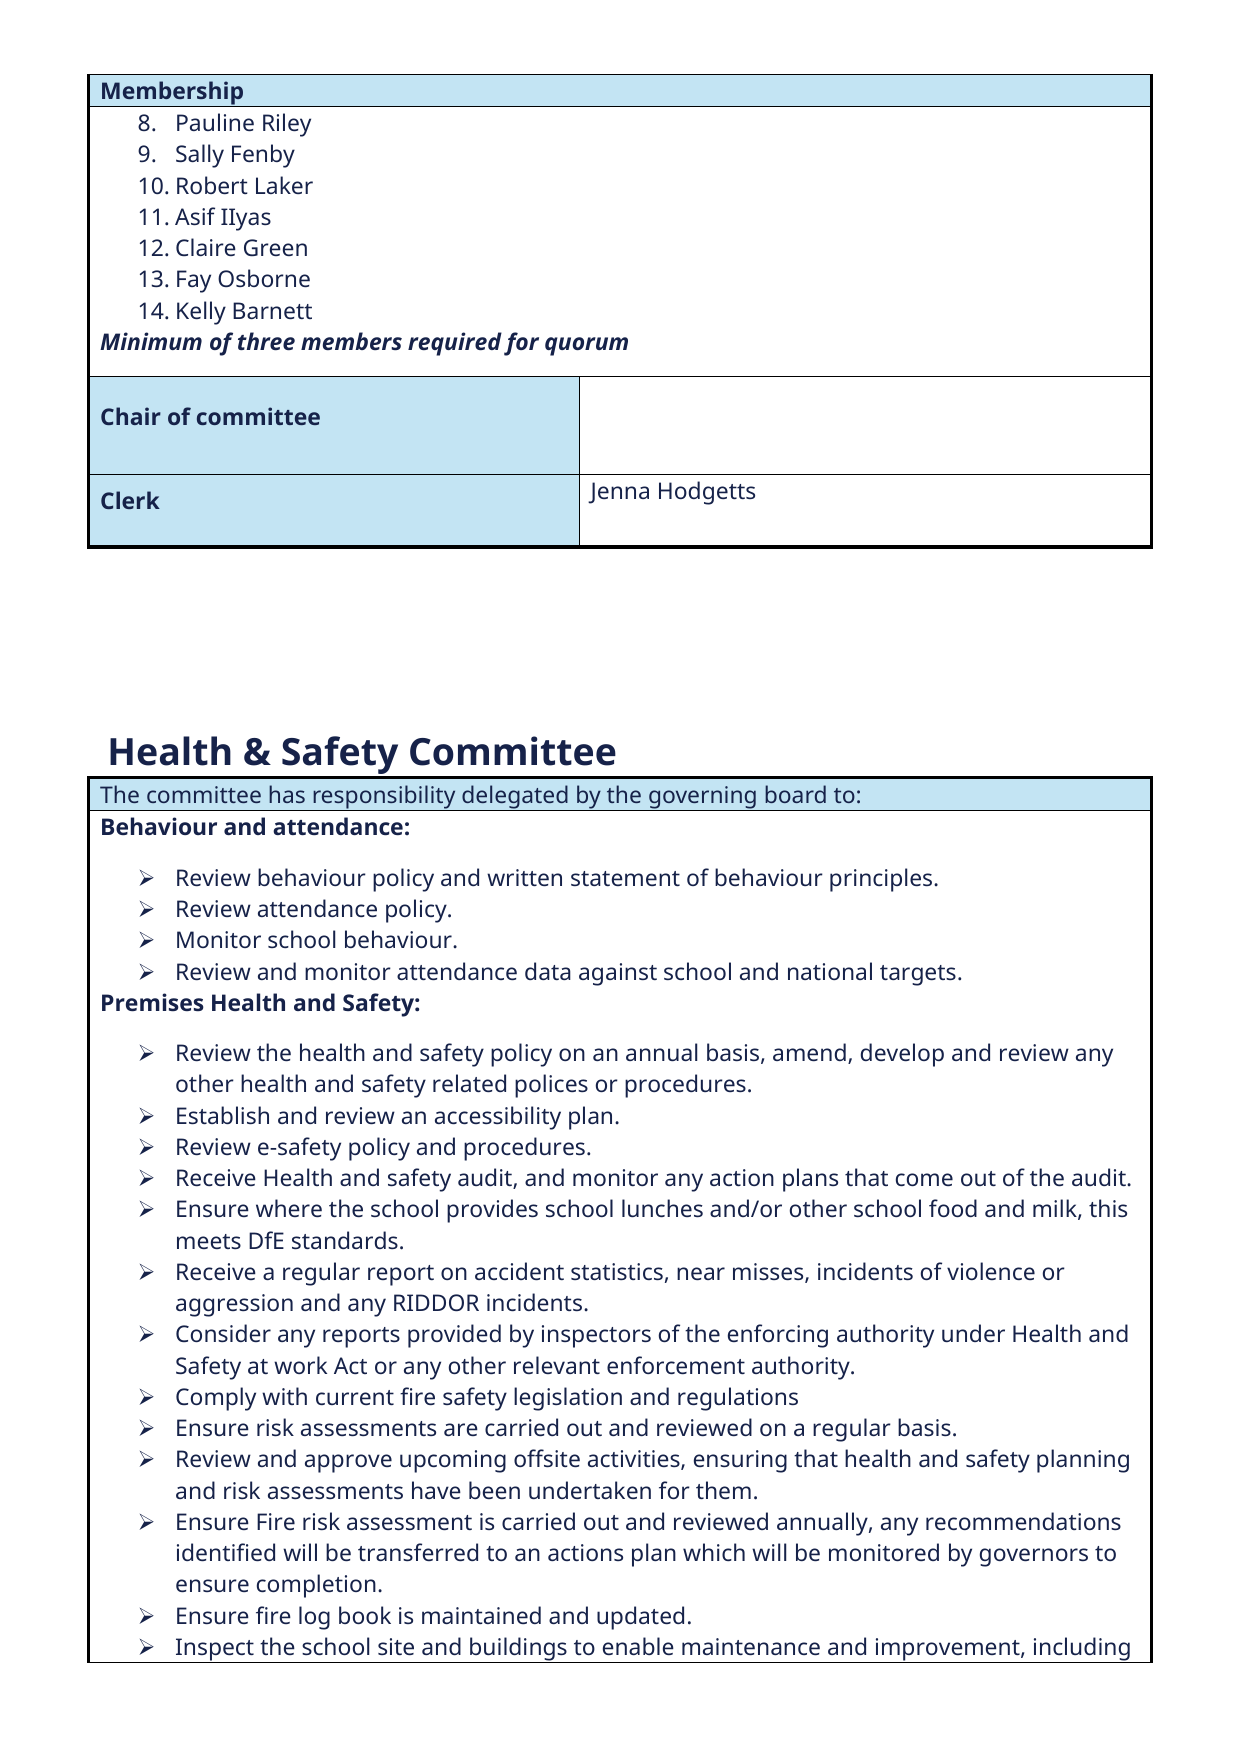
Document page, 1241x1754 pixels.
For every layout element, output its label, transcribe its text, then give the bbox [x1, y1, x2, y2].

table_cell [90, 811, 1150, 1662]
table_cell Clerk [90, 475, 579, 545]
table_cell [580, 377, 1150, 474]
table_cell Chair of committee [90, 377, 579, 474]
table_cell Membership [90, 75, 1150, 106]
table_cell Jenna Hodgetts [580, 475, 1150, 545]
table_header The committee has responsibility delegated by the governing board to: [90, 779, 1150, 810]
title Health & Safety Committee [29, 725, 1152, 776]
table_cell Pauline Riley Sally Fenby Robert Laker Asif IIyas Claire Green Fay Osborne Kelly Barnett Minimum of three members required for quorum [90, 107, 1150, 376]
